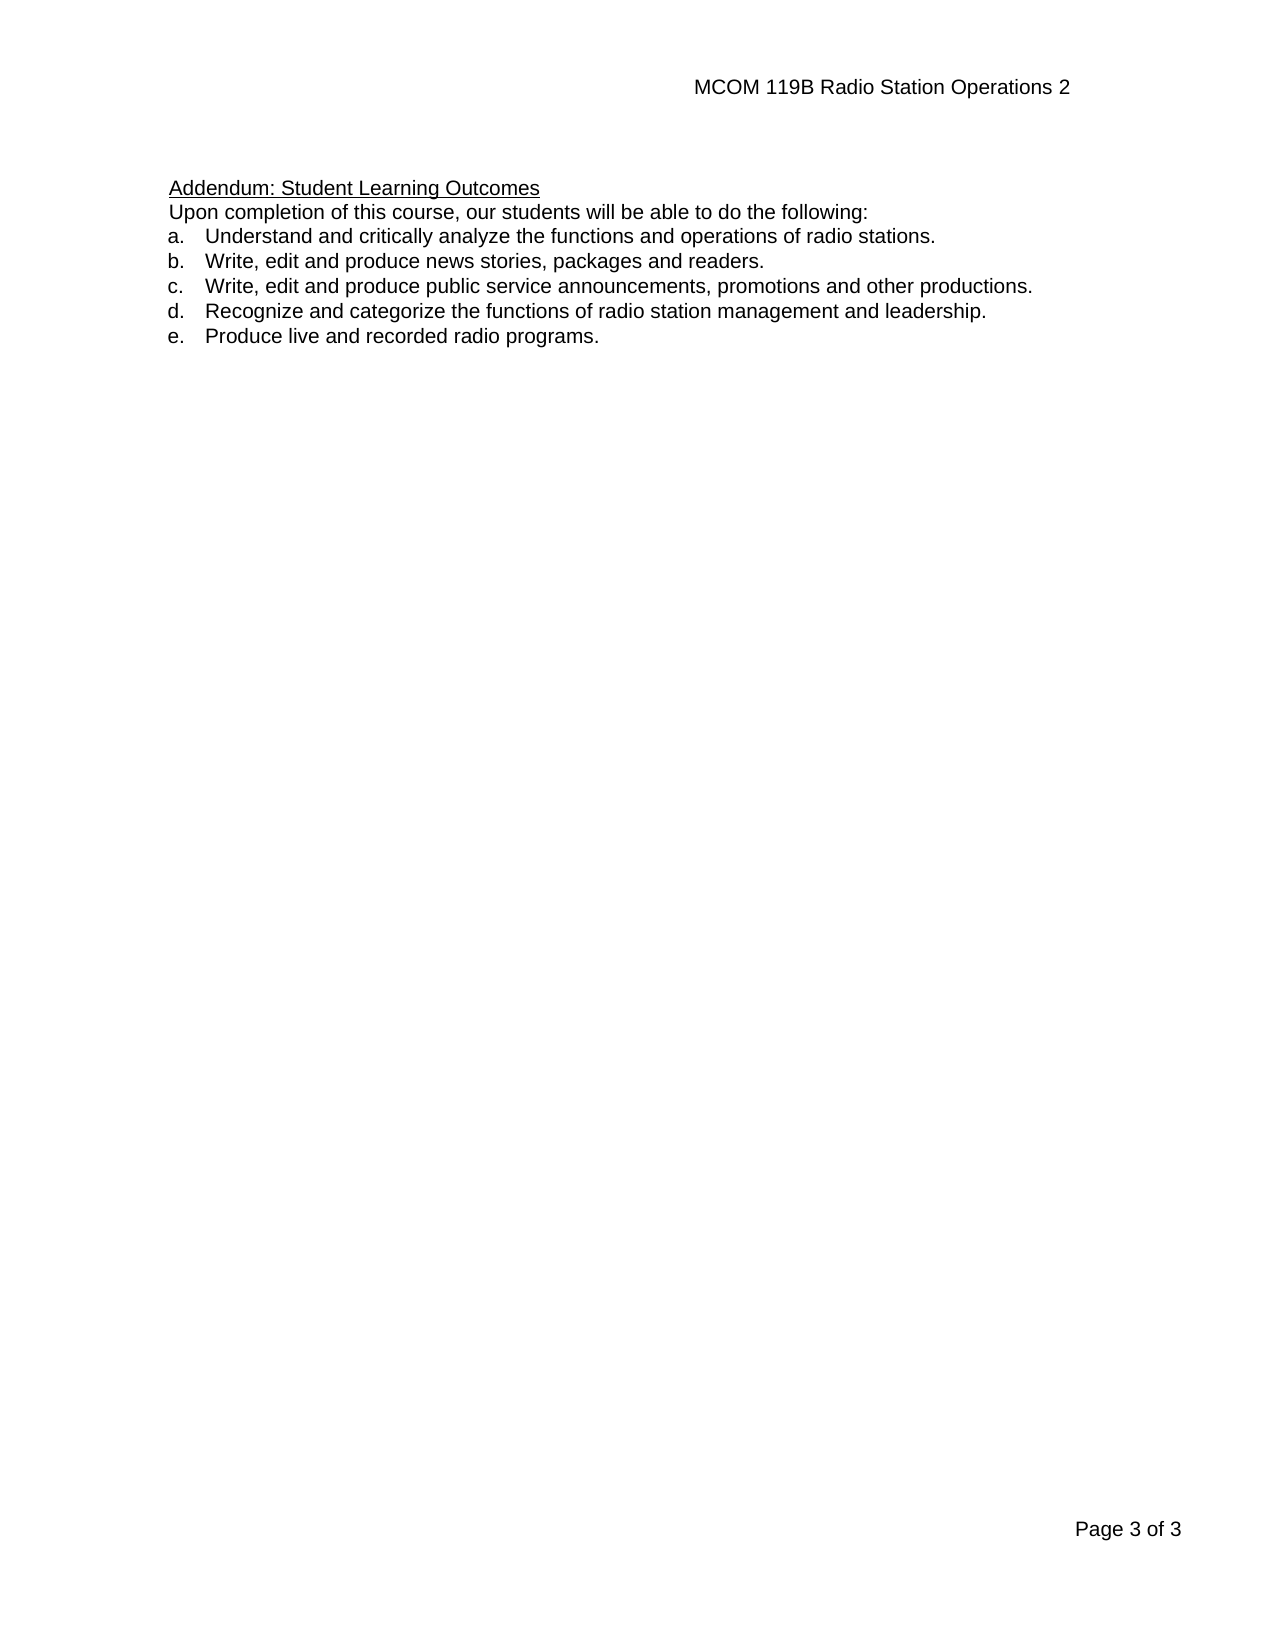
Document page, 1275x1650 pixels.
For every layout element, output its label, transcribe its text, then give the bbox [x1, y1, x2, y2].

text Addendum: Student Learning Outcomes [169, 175, 1181, 200]
list Understand and critically analyze the functions and operations of radio stations. [167, 224, 1181, 249]
text Upon completion of this course, our students will be able to do the following: [169, 200, 1181, 224]
list Write, edit and produce news stories, packages and readers. [167, 249, 1181, 274]
list Write, edit and produce public service announcements, promotions and other productions. [167, 274, 1181, 299]
list Recognize and categorize the functions of radio station management and leadership. [167, 299, 1181, 324]
list Produce live and recorded radio programs. [167, 324, 1181, 349]
